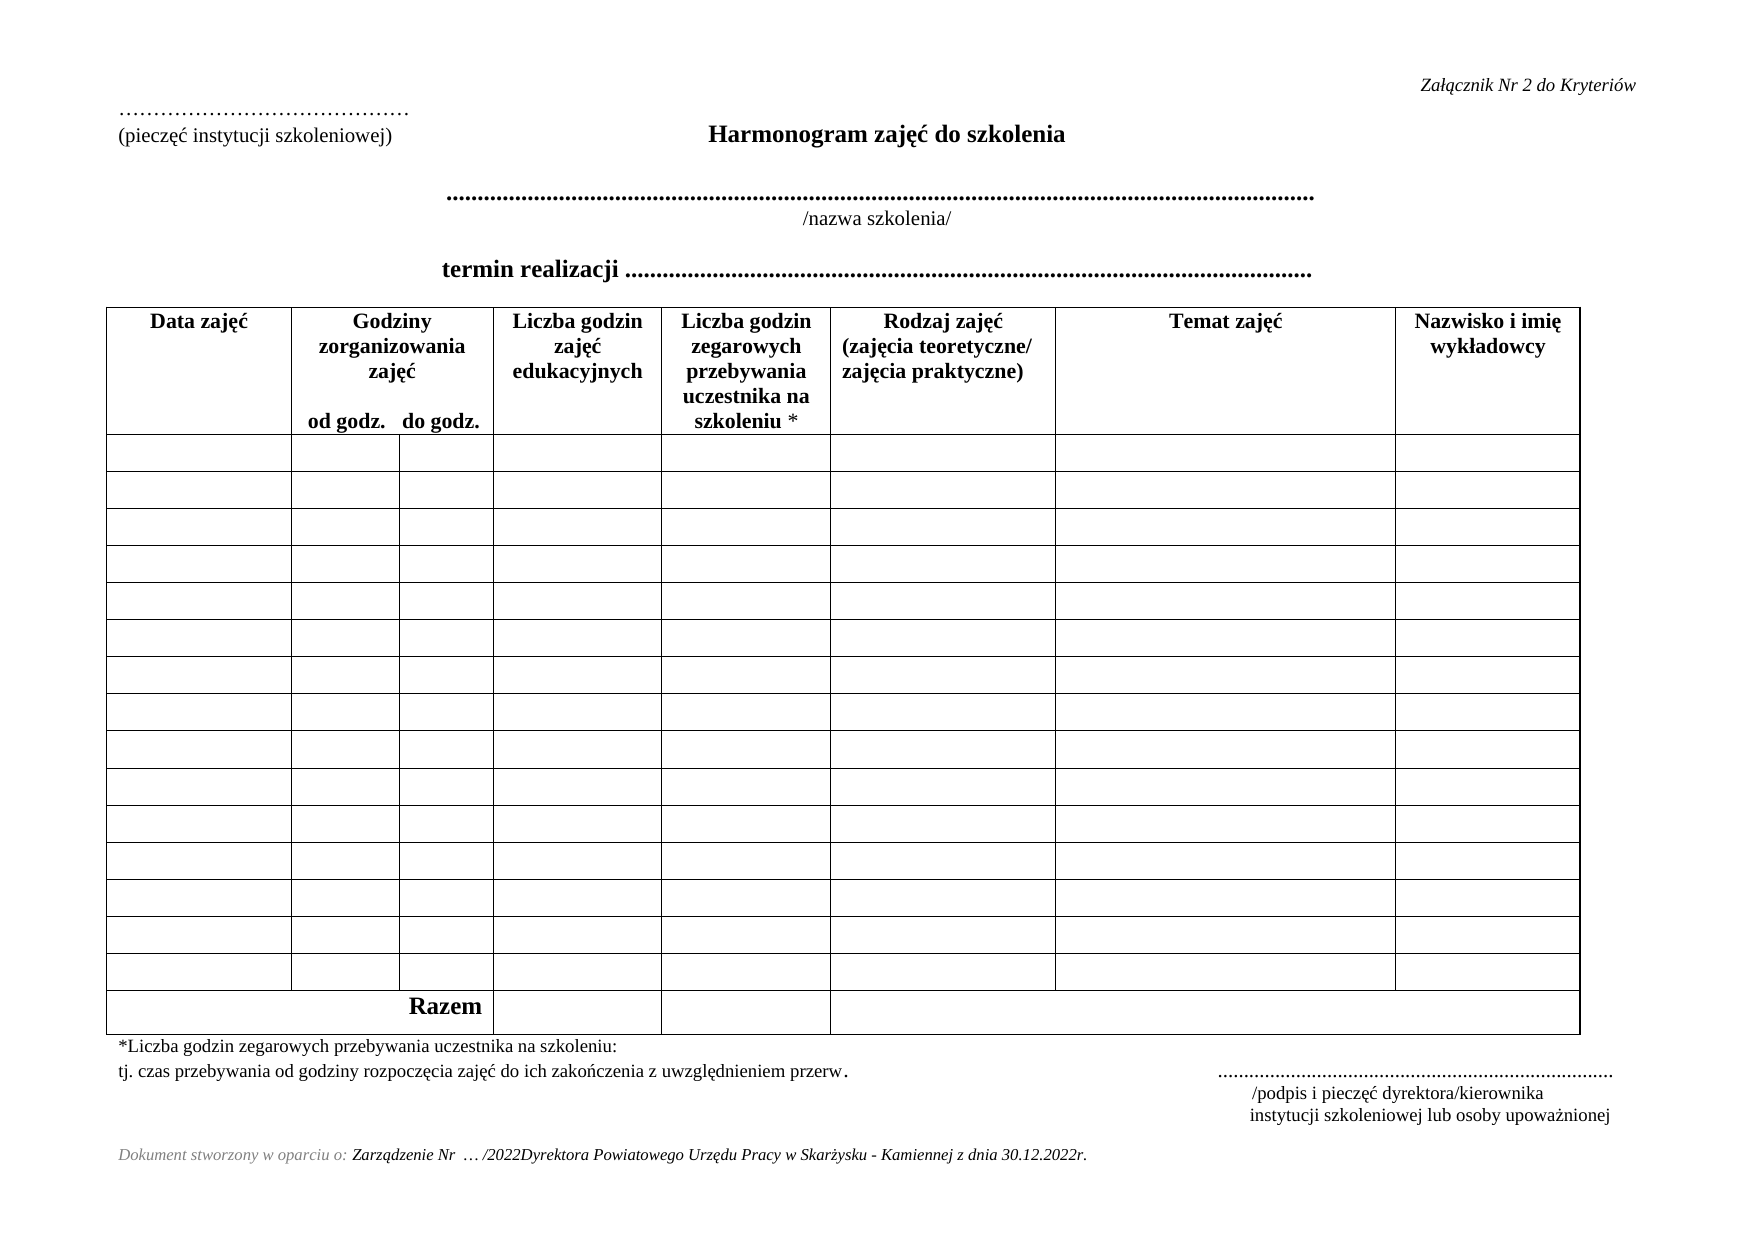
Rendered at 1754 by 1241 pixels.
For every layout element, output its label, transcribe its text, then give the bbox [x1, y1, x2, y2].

table_cell [1056, 954, 1395, 990]
table_cell [494, 435, 661, 471]
table_cell [494, 620, 661, 656]
table_cell [1056, 620, 1395, 656]
table_cell [107, 880, 291, 916]
table_cell [107, 620, 291, 656]
table_cell [494, 769, 661, 804]
table_cell [292, 769, 399, 804]
table_cell [662, 472, 830, 508]
table_cell [1396, 880, 1579, 916]
table_cell [494, 954, 661, 990]
table_cell [400, 546, 493, 582]
table_cell [292, 546, 399, 582]
table_header Liczba godzin zajęć edukacyjnych [494, 308, 661, 434]
table_cell [831, 583, 1055, 619]
table_cell [1056, 917, 1395, 953]
table_cell [831, 954, 1055, 990]
table_cell Razem [107, 991, 493, 1034]
table_cell [831, 806, 1055, 842]
table_header Nazwisko i imię wykładowcy [1396, 308, 1579, 434]
text (pieczęć instytucji szkoleniowej) Harmonogram zajęć do szkolenia [118, 119, 1636, 148]
table_cell [1396, 472, 1579, 508]
table_cell [662, 435, 830, 471]
table_cell [292, 843, 399, 879]
table_cell [1396, 806, 1579, 842]
table_cell [400, 657, 493, 693]
table_cell [1396, 509, 1579, 545]
table_cell [831, 509, 1055, 545]
table_header Temat zajęć [1056, 308, 1395, 434]
table_cell [400, 769, 493, 804]
table_cell [400, 843, 493, 879]
table_cell [831, 435, 1055, 471]
table_cell [831, 917, 1055, 953]
table_cell [400, 880, 493, 916]
table_cell [662, 917, 830, 953]
text termin realizacji .............................................................................................................. [118, 254, 1636, 283]
table_cell [494, 694, 661, 730]
table_cell [107, 472, 291, 508]
table_cell [292, 694, 399, 730]
table_cell [662, 620, 830, 656]
text tj. czas przebywania od godziny rozpoczęcia zajęć do ich zakończenia z uwzględnieniem przerw. ............................................................................ [118, 1057, 1636, 1082]
table_cell [400, 472, 493, 508]
table_cell [400, 917, 493, 953]
table_cell [662, 769, 830, 804]
table_cell [1056, 435, 1395, 471]
table_cell [1396, 843, 1579, 879]
table_cell [662, 806, 830, 842]
table_cell [1396, 954, 1579, 990]
table_cell [494, 583, 661, 619]
table_cell [400, 583, 493, 619]
table_cell [292, 657, 399, 693]
table_cell [831, 472, 1055, 508]
table_cell [292, 954, 399, 990]
table_cell [1056, 657, 1395, 693]
table_cell [831, 731, 1055, 767]
table_cell [831, 546, 1055, 582]
table_cell [662, 880, 830, 916]
table_cell [1396, 657, 1579, 693]
table_cell [107, 954, 291, 990]
table_cell [662, 991, 830, 1034]
table_cell [107, 917, 291, 953]
table_cell [831, 657, 1055, 693]
table_cell [662, 731, 830, 767]
table_header Data zajęć [107, 308, 291, 434]
table_cell [1396, 583, 1579, 619]
table_cell [1056, 472, 1395, 508]
table_cell [292, 917, 399, 953]
table_cell [494, 509, 661, 545]
table_cell [662, 583, 830, 619]
table_cell [292, 509, 399, 545]
table_cell [662, 954, 830, 990]
table_cell [1056, 546, 1395, 582]
table_cell [662, 657, 830, 693]
table_cell [292, 731, 399, 767]
table_cell [662, 843, 830, 879]
table_cell [1056, 694, 1395, 730]
table_cell [400, 435, 493, 471]
table_cell [1056, 843, 1395, 879]
table_cell [1396, 435, 1579, 471]
table_cell [1396, 917, 1579, 953]
table_cell [107, 546, 291, 582]
table_cell [292, 620, 399, 656]
table_cell [831, 880, 1055, 916]
table_cell [107, 657, 291, 693]
table_cell [1056, 769, 1395, 804]
table_cell [662, 509, 830, 545]
table_cell [494, 657, 661, 693]
table_cell [831, 991, 1579, 1034]
table_cell [494, 546, 661, 582]
table_cell [1056, 806, 1395, 842]
text /nazwa szkolenia/ [118, 206, 1636, 230]
table_cell [494, 917, 661, 953]
table_cell [292, 583, 399, 619]
table_cell [400, 620, 493, 656]
table_cell [494, 880, 661, 916]
table_cell [107, 583, 291, 619]
table_cell [1396, 769, 1579, 804]
table_cell [831, 694, 1055, 730]
table_cell [292, 435, 399, 471]
table_cell [1056, 583, 1395, 619]
text …………………………………… [118, 95, 1636, 119]
text *Liczba godzin zegarowych przebywania uczestnika na szkoleniu: [118, 1035, 1636, 1057]
table_cell [400, 954, 493, 990]
table_cell [494, 806, 661, 842]
table_cell [831, 769, 1055, 804]
text ........................................................................................................................................... [118, 177, 1636, 206]
table_cell [662, 546, 830, 582]
table_cell [1396, 731, 1579, 767]
table_cell [107, 843, 291, 879]
table_cell [494, 991, 661, 1034]
table_cell [292, 880, 399, 916]
table_cell [400, 731, 493, 767]
table_cell [400, 694, 493, 730]
table_cell [107, 435, 291, 471]
table_cell [494, 472, 661, 508]
table_cell [494, 843, 661, 879]
table_cell [107, 806, 291, 842]
table_cell [831, 843, 1055, 879]
table_cell [107, 509, 291, 545]
table_cell [107, 731, 291, 767]
table_cell [1056, 731, 1395, 767]
table_cell [662, 694, 830, 730]
table_cell [107, 694, 291, 730]
table_cell [1396, 620, 1579, 656]
table_header Rodzaj zajęć (zajęcia teoretyczne/ zajęcia praktyczne) [831, 308, 1055, 434]
text /podpis i pieczęć dyrektora/kierownika [118, 1082, 1636, 1103]
table_cell [292, 472, 399, 508]
text instytucji szkoleniowej lub osoby upoważnionej [118, 1103, 1636, 1125]
table_cell [107, 769, 291, 804]
table_cell [1396, 546, 1579, 582]
table_cell [1056, 880, 1395, 916]
table_header Godziny zorganizowania zajęć od godz. do godz. [292, 308, 493, 434]
table_cell [292, 806, 399, 842]
table_header Liczba godzin zegarowych przebywania uczestnika na szkoleniu * [662, 308, 830, 434]
table_cell [1056, 509, 1395, 545]
table_cell [400, 509, 493, 545]
table_cell [1396, 694, 1579, 730]
table_cell [400, 806, 493, 842]
table_cell [494, 731, 661, 767]
table_cell [831, 620, 1055, 656]
